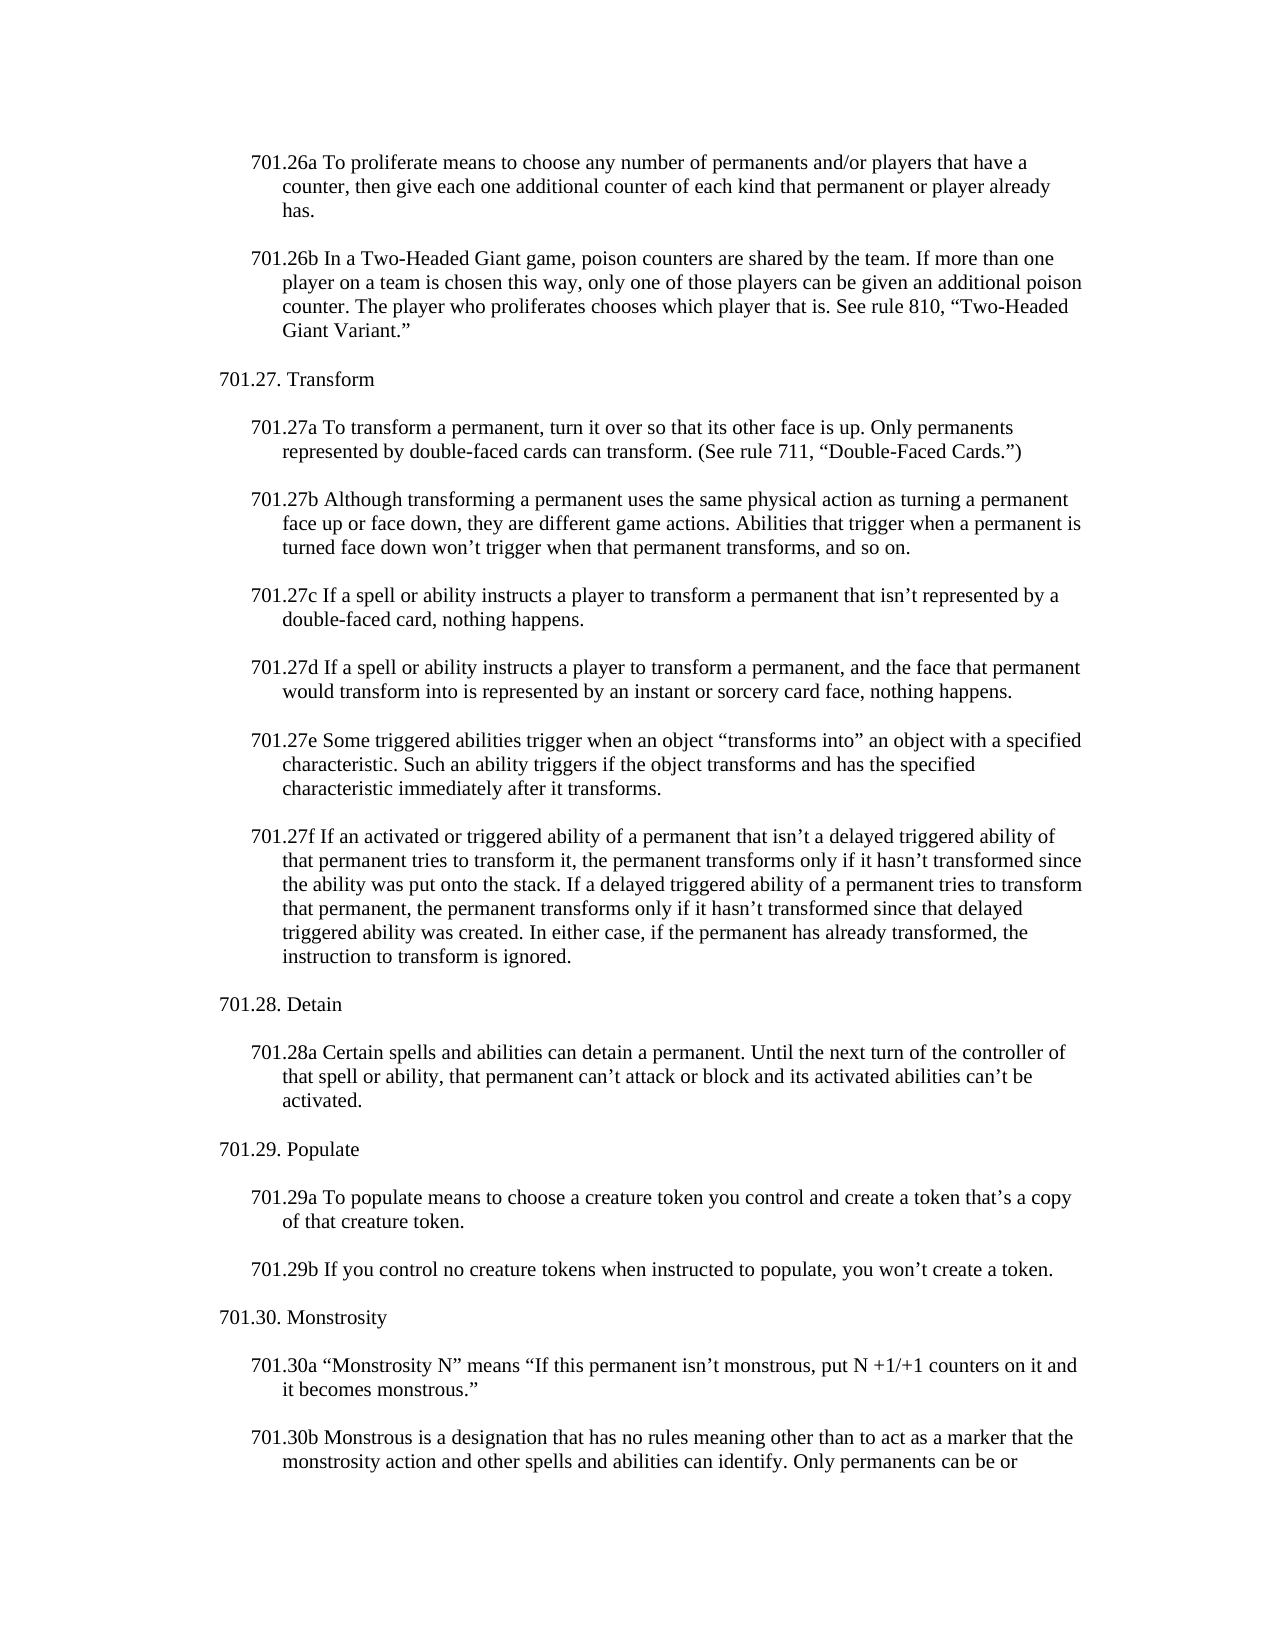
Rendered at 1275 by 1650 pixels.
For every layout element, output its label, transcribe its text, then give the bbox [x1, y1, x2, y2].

text 701.27d If a spell or ability instructs a player to transform a permanent, and the face that permanent would transform into is represented by an instant or sorcery card face, nothing happens. [251, 655, 1087, 703]
text 701.26b In a Two-Headed Giant game, poison counters are shared by the team. If more than one player on a team is chosen this way, only one of those players can be given an additional poison counter. The player who proliferates chooses which player that is. See rule 810, “Two-Headed Giant Variant.” [251, 246, 1087, 342]
text 701.29a To populate means to choose a creature token you control and create a token that’s a copy of that creature token. [251, 1185, 1087, 1233]
text 701.27b Although transforming a permanent uses the same physical action as turning a permanent face up or face down, they are different game actions. Abilities that trigger when a permanent is turned face down won’t trigger when that permanent transforms, and so on. [251, 487, 1087, 559]
text 701.27. Transform [219, 367, 1087, 391]
text 701.29b If you control no creature tokens when instructed to populate, you won’t create a token. [251, 1257, 1087, 1281]
text 701.28. Detain [219, 992, 1087, 1016]
text 701.27a To transform a permanent, turn it over so that its other face is up. Only permanents represented by double-faced cards can transform. (See rule 711, “Double-Faced Cards.”) [251, 415, 1087, 463]
text 701.26a To proliferate means to choose any number of permanents and/or players that have a counter, then give each one additional counter of each kind that permanent or player already has. [251, 150, 1087, 222]
text 701.28a Certain spells and abilities can detain a permanent. Until the next turn of the controller of that spell or ability, that permanent can’t attack or block and its activated abilities can’t be activated. [251, 1040, 1087, 1112]
text 701.29. Populate [219, 1137, 1087, 1161]
text 701.27f If an activated or triggered ability of a permanent that isn’t a delayed triggered ability of that permanent tries to transform it, the permanent transforms only if it hasn’t transformed since the ability was put onto the stack. If a delayed triggered ability of a permanent tries to transform that permanent, the permanent transforms only if it hasn’t transformed since that delayed triggered ability was created. In either case, if the permanent has already transformed, the instruction to transform is ignored. [251, 824, 1087, 968]
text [251, 1425, 1087, 1473]
text 701.30. Monstrosity [219, 1305, 1087, 1329]
text 701.27c If a spell or ability instructs a player to transform a permanent that isn’t represented by a double-faced card, nothing happens. [251, 583, 1087, 631]
text 701.30a “Monstrosity N” means “If this permanent isn’t monstrous, put N +1/+1 counters on it and it becomes monstrous.” [251, 1353, 1087, 1401]
text 701.27e Some triggered abilities trigger when an object “transforms into” an object with a specified characteristic. Such an ability triggers if the object transforms and has the specified characteristic immediately after it transforms. [251, 727, 1087, 800]
